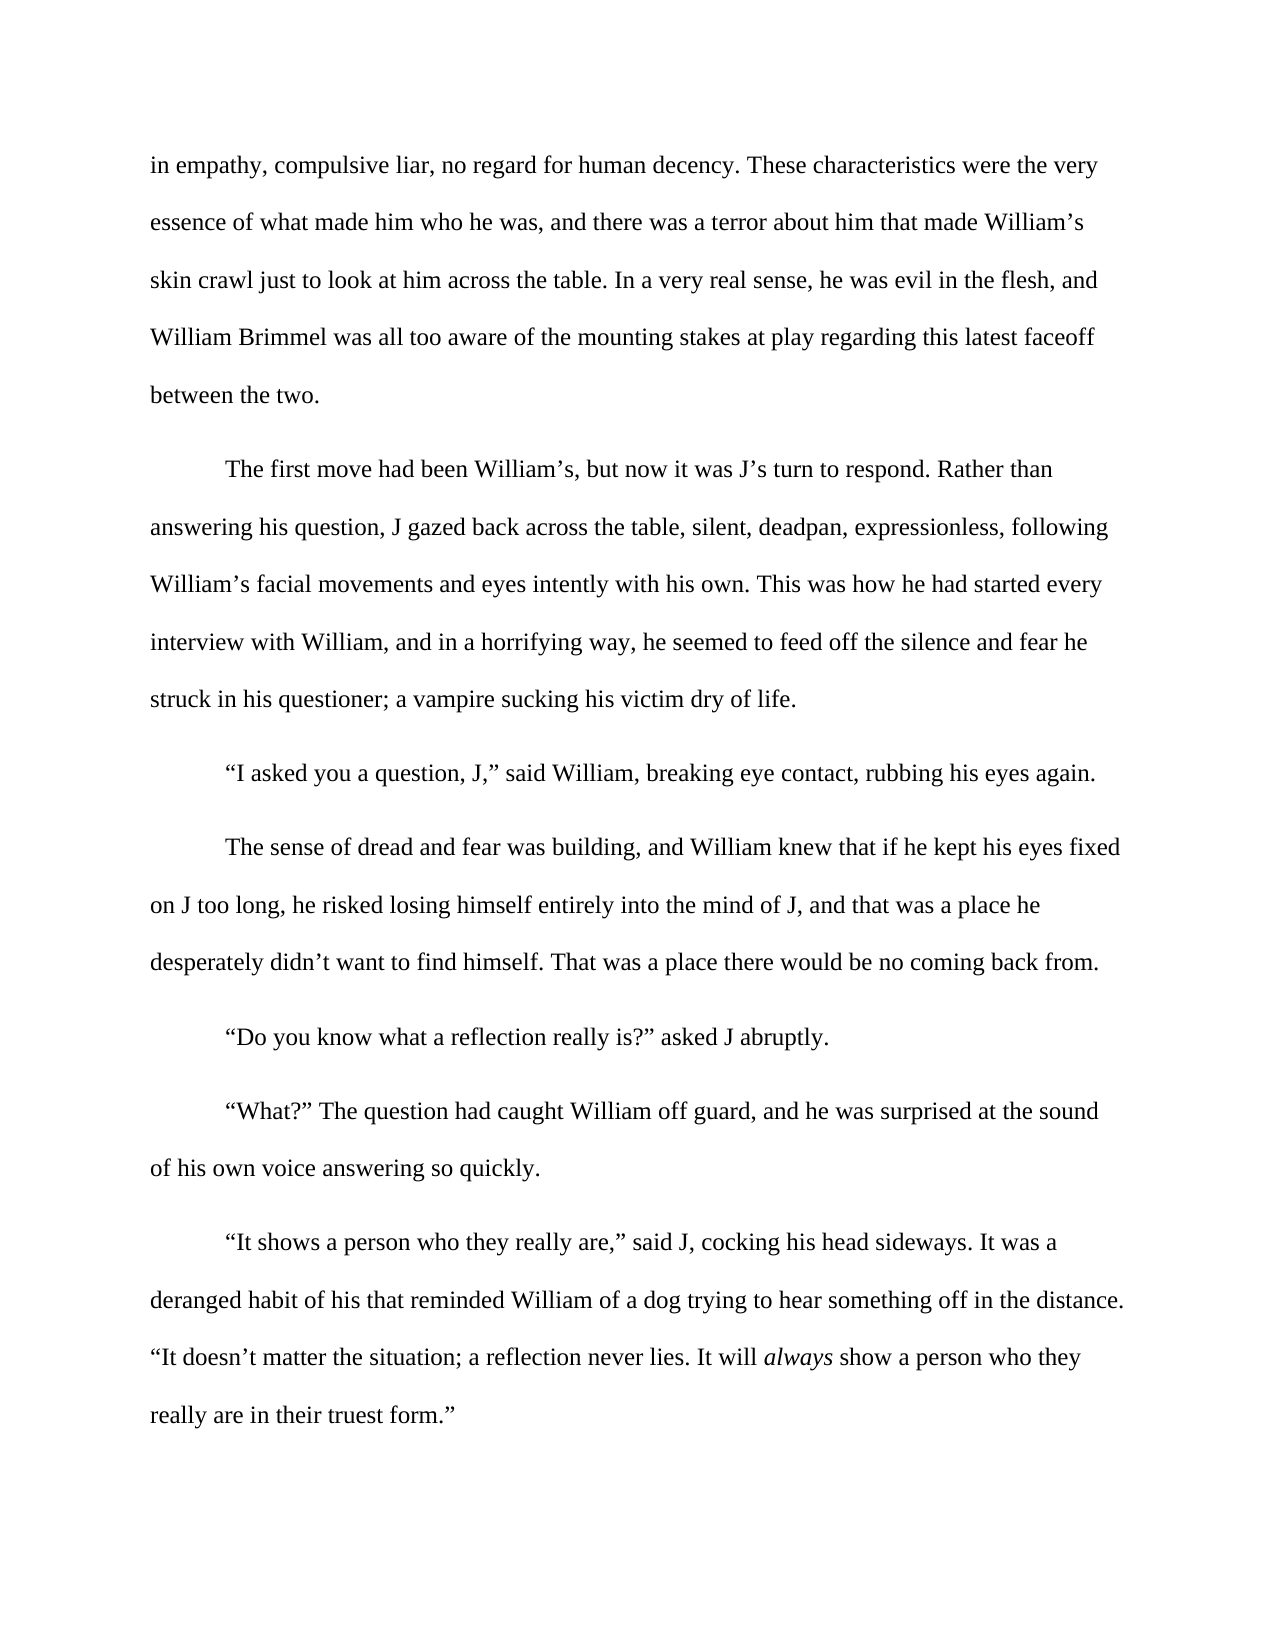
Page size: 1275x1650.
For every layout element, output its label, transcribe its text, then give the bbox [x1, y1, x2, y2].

text “Do you know what a reflection really is?” asked J abruptly. [150, 1022, 1125, 1050]
text “It shows a person who they really are,” said J, cocking his head sideways. It was a deranged habit of his that reminded William of a dog trying to hear something off in the distance. “It doesn’t matter the situation; a reflection never lies. It will always show a person who they really are in their truest form.” [150, 1227, 1125, 1429]
text “I asked you a question, J,” said William, breaking eye contact, rubbing his eyes again. [150, 758, 1125, 787]
text “What?” The question had caught William off guard, and he was surprised at the sound of his own voice answering so quickly. [150, 1096, 1125, 1182]
text The sense of dread and fear was building, and William knew that if he kept his eyes fixed on J too long, he risked losing himself entirely into the mind of J, and that was a place he desperately didn’t want to find himself. That was a place there would be no coming back from. [150, 832, 1125, 976]
text The first move had been William’s, but now it was J’s turn to respond. Rather than answering his question, J gazed back across the table, silent, deadpan, expressionless, following William’s facial movements and eyes intently with his own. This was how he had started every interview with William, and in a horrifying way, he seemed to feed off the silence and fear he struck in his questioner; a vampire sucking his victim dry of life. [150, 454, 1125, 713]
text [150, 150, 1125, 409]
